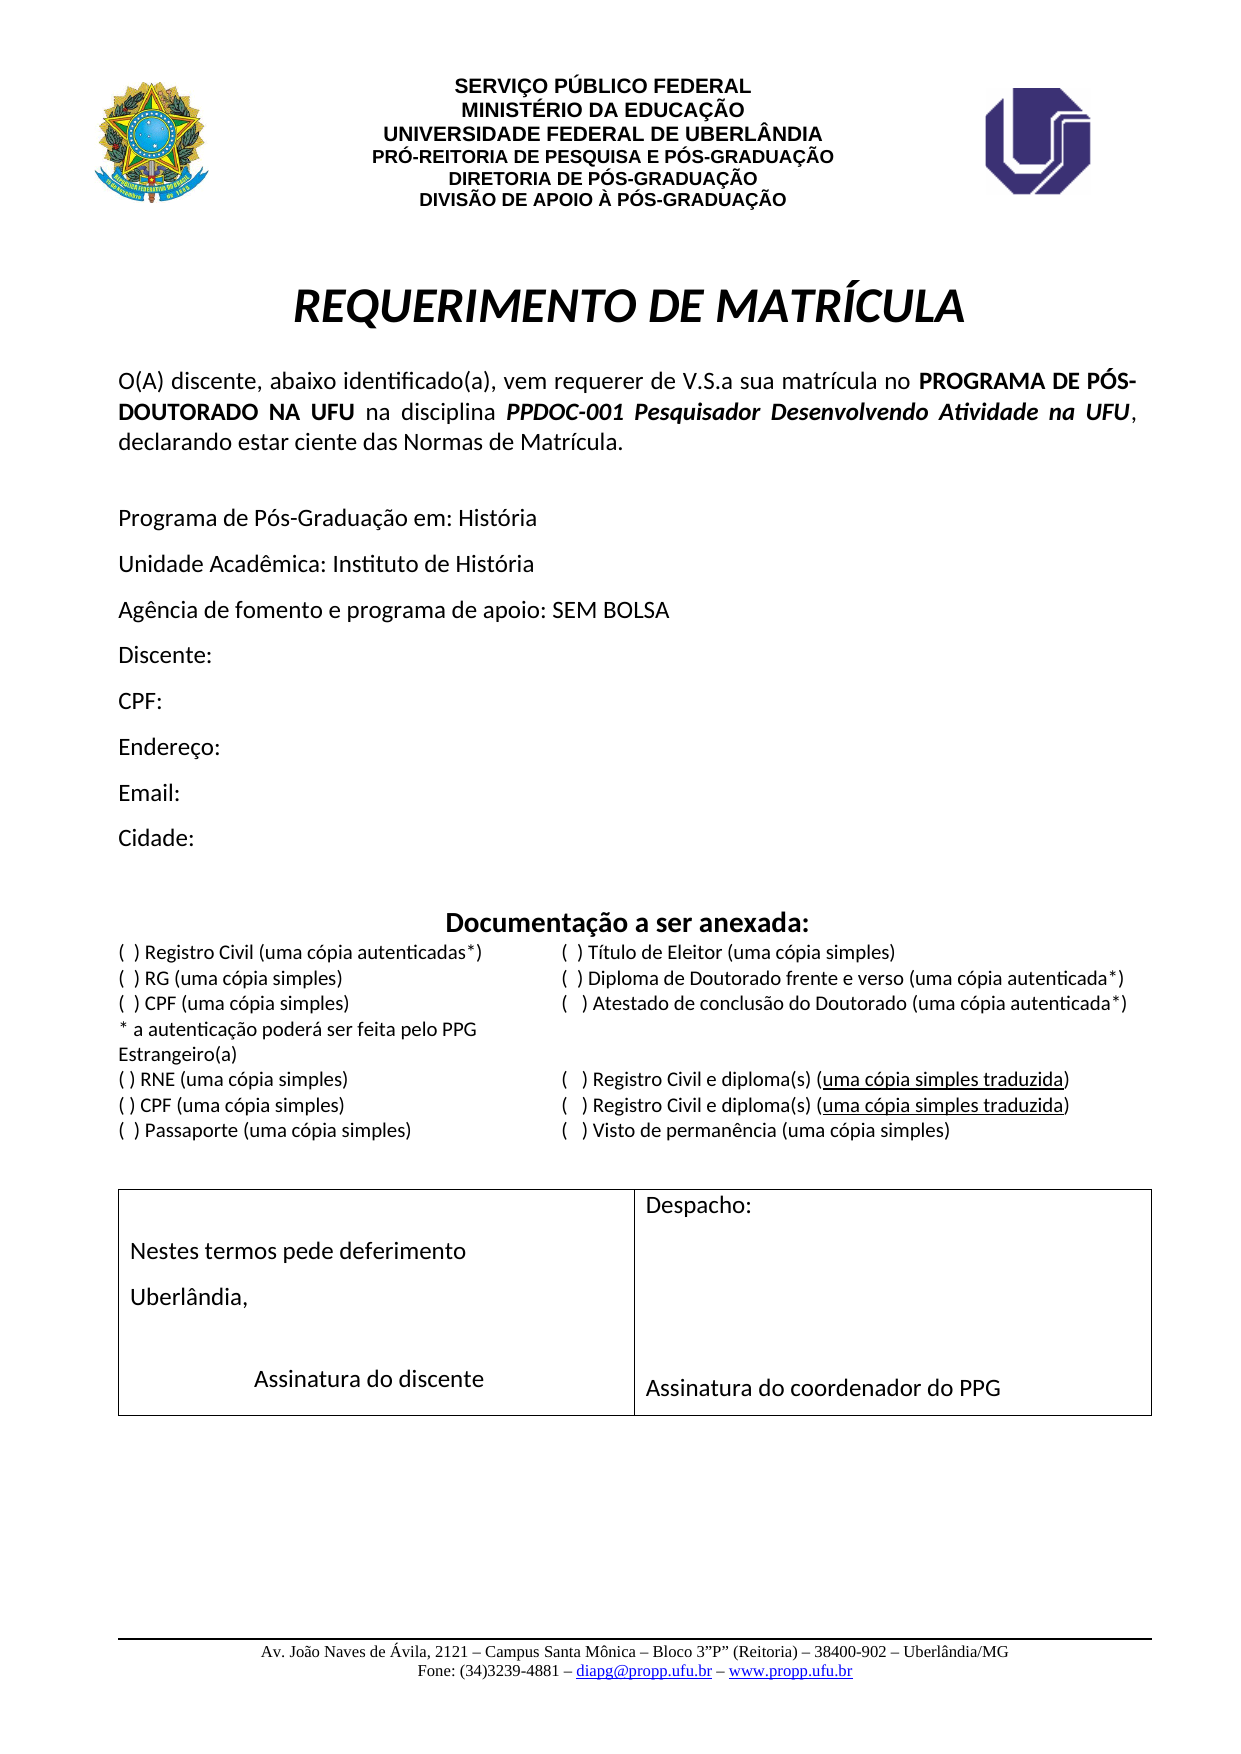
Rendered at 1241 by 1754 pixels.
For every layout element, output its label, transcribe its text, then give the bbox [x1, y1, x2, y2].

text ( ) Passaporte (uma cópia simples) ( ) Visto de permanência (uma cópia simples) [118, 1117, 1137, 1143]
picture [94, 82, 209, 203]
text ( ) CPF (uma cópia simples) ( ) Registro Civil e diploma(s) (uma cópia simples traduzida) [118, 1092, 1137, 1117]
text Documentação a ser anexada: [118, 904, 1137, 939]
table_header Nestes termos pede deferimento Uberlândia, Assinatura do discente [119, 1190, 634, 1415]
text Email: [118, 777, 1137, 807]
text * a autenticação poderá ser feita pelo PPG [118, 1016, 1152, 1041]
text CPF: [118, 685, 1137, 716]
text Discente: [118, 640, 1137, 670]
text Unidade Acadêmica: Instituto de História [118, 548, 1137, 579]
text Estrangeiro(a) [118, 1041, 1137, 1067]
title REQUERIMENTO DE MATRÍCULA [118, 274, 1146, 335]
text ( ) RNE (uma cópia simples) ( ) Registro Civil e diploma(s) (uma cópia simples traduzida) [118, 1067, 1137, 1092]
table_header Despacho: Assinatura do coordenador do PPG [635, 1190, 1151, 1415]
picture [985, 88, 1092, 196]
text Endereço: [118, 731, 1137, 762]
text ( ) RG (uma cópia simples) ( ) Diploma de Doutorado frente e verso (uma cópia autenticada*) [118, 965, 1137, 990]
text Programa de Pós-Graduação em: História [118, 502, 1137, 533]
text O(A) discente, abaixo identificado(a), vem requerer de V.S.a sua matrícula no PROGRAMA DE PÓS-DOUTORADO NA UFU na disciplina PPDOC-001 Pesquisador Desenvolvendo Atividade na UFU, declarando estar ciente das Normas de Matrícula. [118, 365, 1137, 457]
text Cidade: [118, 823, 1137, 853]
text Agência de fomento e programa de apoio: SEM BOLSA [118, 594, 1137, 624]
text ( ) CPF (uma cópia simples) ( ) Atestado de conclusão do Doutorado (uma cópia autenticada*) [118, 990, 1137, 1016]
text ( ) Registro Civil (uma cópia autenticadas*) ( ) Título de Eleitor (uma cópia simples) [118, 939, 1137, 965]
